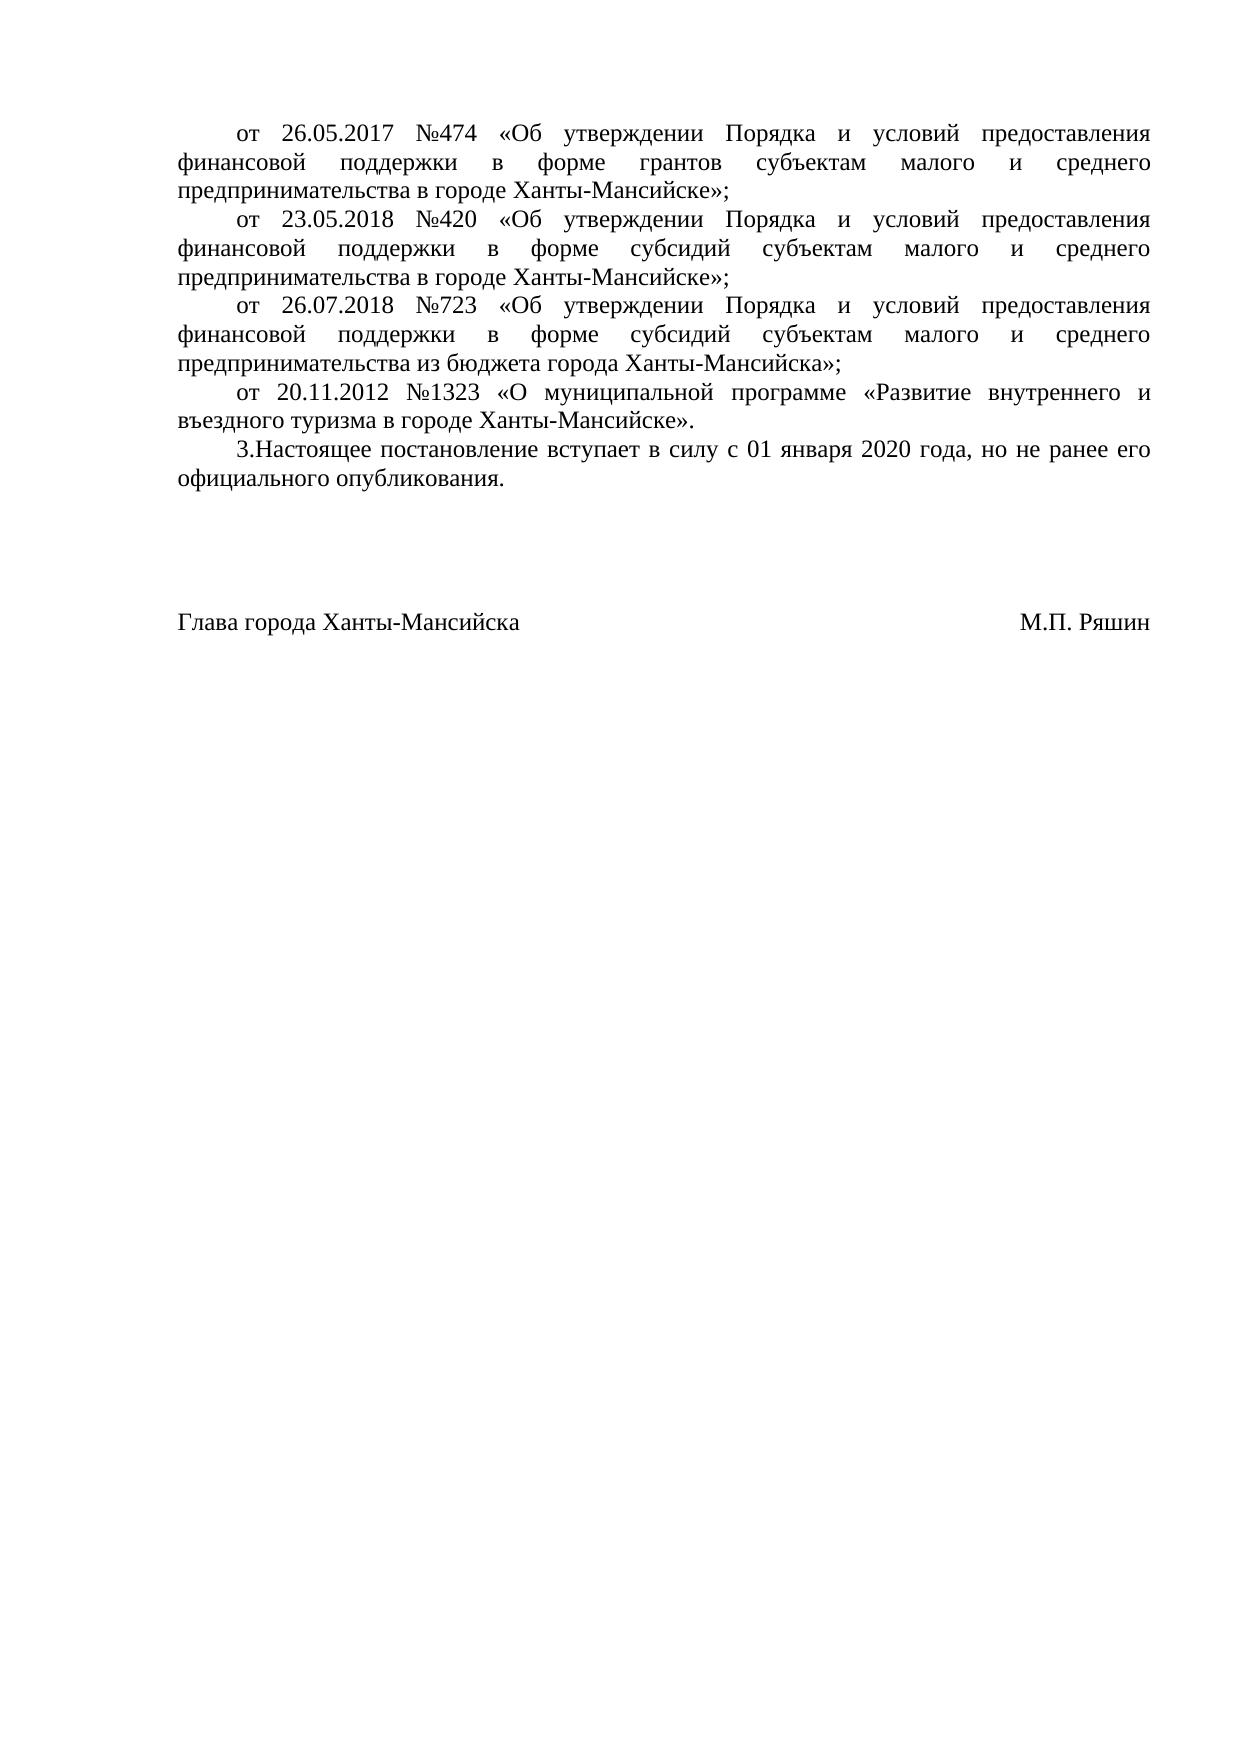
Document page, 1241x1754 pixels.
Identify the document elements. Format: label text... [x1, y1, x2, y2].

text от 20.11.2012 №1323 «О муниципальной программе «Развитие внутреннего и въездного туризма в городе Ханты-Мансийске». [177, 377, 1152, 434]
text от 23.05.2018 №420 «Об утверждении Порядка и условий предоставления финансовой поддержки в форме субсидий субъектам малого и среднего предпринимательства в городе Ханты-Мансийске»; [177, 204, 1152, 291]
text от 26.05.2017 №474 «Об утверждении Порядка и условий предоставления финансовой поддержки в форме грантов субъектам малого и среднего предпринимательства в городе Ханты-Мансийске»; [177, 118, 1152, 204]
text 3.Настоящее постановление вступает в силу с 01 января 2020 года, но не ранее его официального опубликования. [177, 434, 1152, 492]
text Глава города Ханты-Мансийска М.П. Ряшин [177, 607, 1152, 636]
text от 26.07.2018 №723 «Об утверждении Порядка и условий предоставления финансовой поддержки в форме субсидий субъектам малого и среднего предпринимательства из бюджета города Ханты-Мансийска»; [177, 291, 1152, 377]
